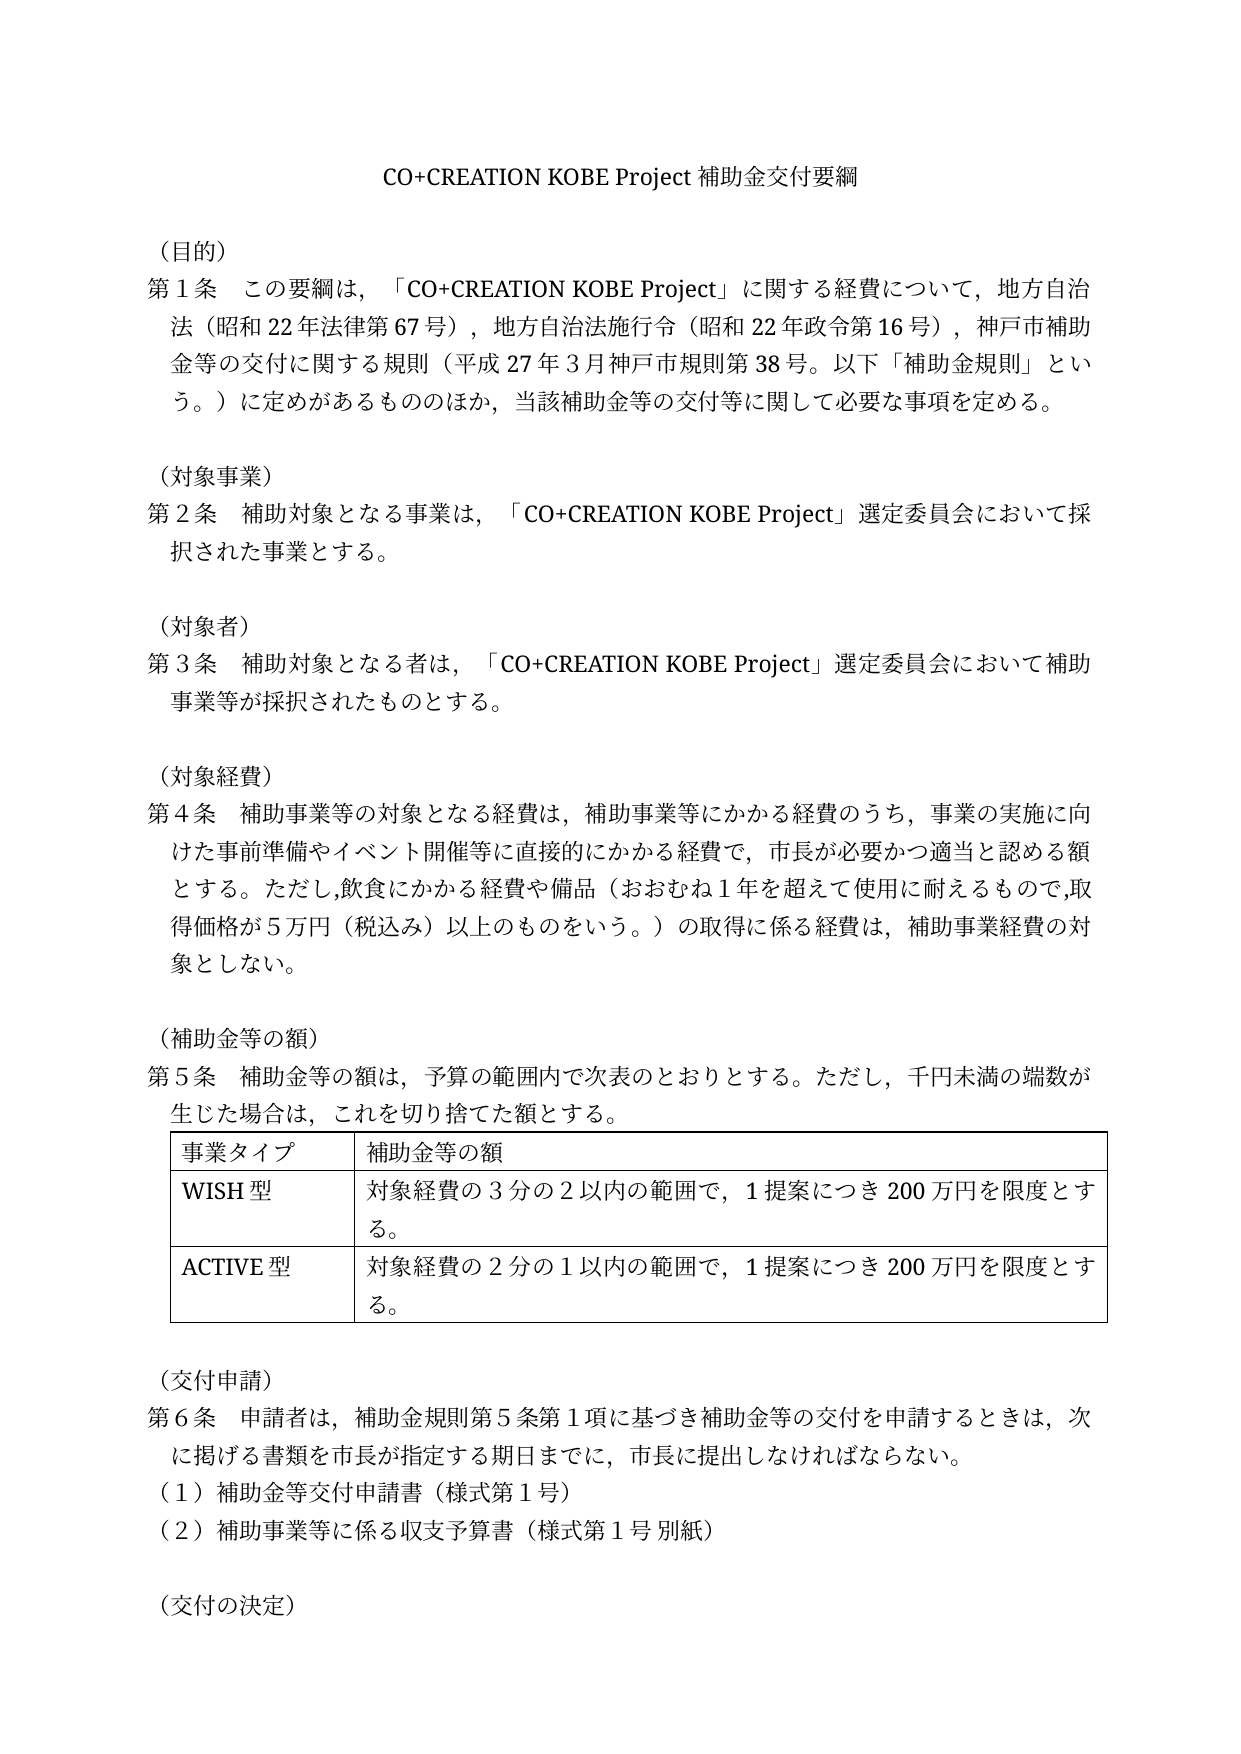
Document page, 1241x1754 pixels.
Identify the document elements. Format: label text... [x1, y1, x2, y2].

table_header 事業タイプ [171, 1133, 354, 1170]
text （対象経費） [148, 756, 1092, 794]
text （目的） [148, 231, 1092, 269]
text （交付の決定） [148, 1586, 1092, 1623]
text （対象事業） [148, 456, 1092, 494]
table_cell 対象経費の３分の２以内の範囲で，1提案につき200万円を限度とする。 [355, 1171, 1107, 1246]
text 第２条 補助対象となる事業は，「CO+CREATION KOBE Project」選定委員会において採択された事業とする。 [148, 494, 1092, 569]
text 第６条 申請者は，補助金規則第５条第１項に基づき補助金等の交付を申請するときは，次に掲げる書類を市長が指定する期日までに，市長に提出しなければならない。 [148, 1398, 1092, 1473]
text （２）補助事業等に係る収支予算書（様式第１号 別紙） [148, 1511, 1092, 1548]
text 第１条 この要綱は，「CO+CREATION KOBE Project」に関する経費について，地方自治法（昭和22年法律第67号），地方自治法施行令（昭和22年政令第16号），神戸市補助金等の交付に関する規則（平成27年３月神戸市規則第38号。以下「補助金規則」という。）に定めがあるもののほか，当該補助金等の交付等に関して必要な事項を定める。 [148, 269, 1092, 419]
table_cell 対象経費の２分の１以内の範囲で，1提案につき200万円を限度とする。 [355, 1247, 1107, 1322]
text 第５条 補助金等の額は，予算の範囲内で次表のとおりとする。ただし，千円未満の端数が生じた場合は，これを切り捨てた額とする。 [148, 1056, 1092, 1131]
text （１）補助金等交付申請書（様式第１号） [148, 1473, 1092, 1511]
table_cell ACTIVE型 [171, 1247, 354, 1322]
text 第３条 補助対象となる者は，「CO+CREATION KOBE Project」選定委員会において補助事業等が採択されたものとする。 [148, 644, 1092, 719]
text CO+CREATION KOBE Project 補助金交付要綱 [148, 156, 1092, 194]
text （対象者） [148, 606, 1092, 644]
table_header 補助金等の額 [355, 1133, 1107, 1170]
text （補助金等の額） [148, 1019, 1092, 1056]
text 第４条 補助事業等の対象となる経費は，補助事業等にかかる経費のうち，事業の実施に向けた事前準備やイベント開催等に直接的にかかる経費で，市長が必要かつ適当と認める額とする。ただし,飲食にかかる経費や備品（おおむね１年を超えて使用に耐えるもので,取得価格が５万円（税込み）以上のものをいう。）の取得に係る経費は，補助事業経費の対象としない。 [148, 794, 1092, 981]
text （交付申請） [148, 1361, 1092, 1398]
table_cell WISH型 [171, 1171, 354, 1246]
